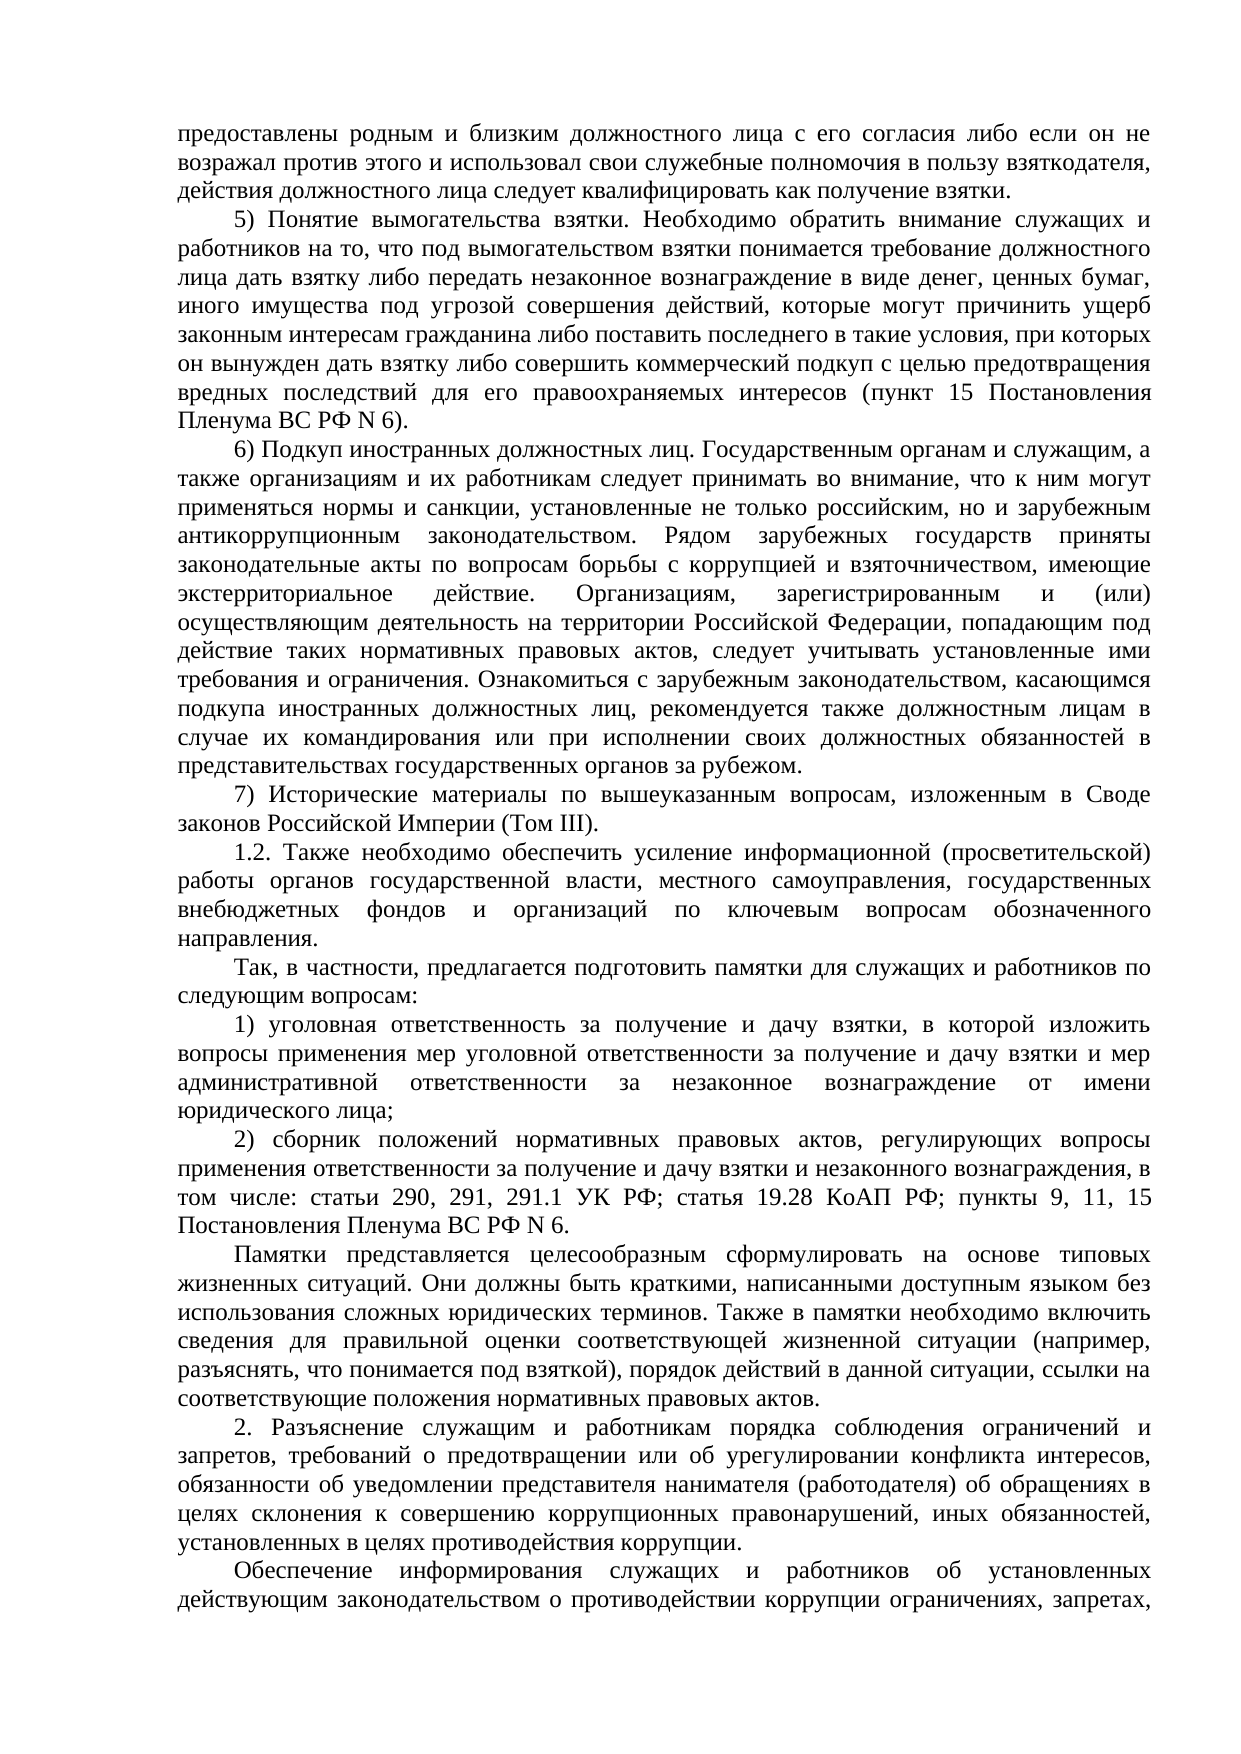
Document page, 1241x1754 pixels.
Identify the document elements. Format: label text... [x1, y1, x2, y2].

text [177, 1556, 1152, 1613]
text 1) уголовная ответственность за получение и дачу взятки, в которой изложить вопросы применения мер уголовной ответственности за получение и дачу взятки и мер административной ответственности за незаконное вознаграждение от имени юридического лица; [177, 1009, 1152, 1124]
text 2) сборник положений нормативных правовых актов, регулирующих вопросы применения ответственности за получение и дачу взятки и незаконного вознаграждения, в том числе: статьи 290, 291, 291.1 УК РФ; статья 19.28 КоАП РФ; пункты 9, 11, 15 Постановления Пленума ВС РФ N 6. [177, 1124, 1152, 1239]
text Так, в частности, предлагается подготовить памятки для служащих и работников по следующим вопросам: [177, 952, 1152, 1009]
text 2. Разъяснение служащим и работникам порядка соблюдения ограничений и запретов, требований о предотвращении или об урегулировании конфликта интересов, обязанности об уведомлении представителя нанимателя (работодателя) об обращениях в целях склонения к совершению коррупционных правонарушений, иных обязанностей, установленных в целях противодействия коррупции. [177, 1412, 1152, 1556]
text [177, 118, 1152, 204]
text Памятки представляется целесообразным сформулировать на основе типовых жизненных ситуаций. Они должны быть краткими, написанными доступным языком без использования сложных юридических терминов. Также в памятки необходимо включить сведения для правильной оценки соответствующей жизненной ситуации (например, разъяснять, что понимается под взяткой), порядок действий в данной ситуации, ссылки на соответствующие положения нормативных правовых актов. [177, 1239, 1152, 1412]
text 7) Исторические материалы по вышеуказанным вопросам, изложенным в Своде законов Российской Империи (Том III). [177, 779, 1152, 837]
text 6) Подкуп иностранных должностных лиц. Государственным органам и служащим, а также организациям и их работникам следует принимать во внимание, что к ним могут применяться нормы и санкции, установленные не только российским, но и зарубежным антикоррупционным законодательством. Рядом зарубежных государств приняты законодательные акты по вопросам борьбы с коррупцией и взяточничеством, имеющие экстерриториальное действие. Организациям, зарегистрированным и (или) осуществляющим деятельность на территории Российской Федерации, попадающим под действие таких нормативных правовых актов, следует учитывать установленные ими требования и ограничения. Ознакомиться с зарубежным законодательством, касающимся подкупа иностранных должностных лиц, рекомендуется также должностным лицам в случае их командирования или при исполнении своих должностных обязанностей в представительствах государственных органов за рубежом. [177, 434, 1152, 779]
text 5) Понятие вымогательства взятки. Необходимо обратить внимание служащих и работников на то, что под вымогательством взятки понимается требование должностного лица дать взятку либо передать незаконное вознаграждение в виде денег, ценных бумаг, иного имущества под угрозой совершения действий, которые могут причинить ущерб законным интересам гражданина либо поставить последнего в такие условия, при которых он вынужден дать взятку либо совершить коммерческий подкуп с целью предотвращения вредных последствий для его правоохраняемых интересов (пункт 15 Постановления Пленума ВС РФ N 6). [177, 204, 1152, 434]
text 1.2. Также необходимо обеспечить усиление информационной (просветительской) работы органов государственной власти, местного самоуправления, государственных внебюджетных фондов и организаций по ключевым вопросам обозначенного направления. [177, 837, 1152, 952]
